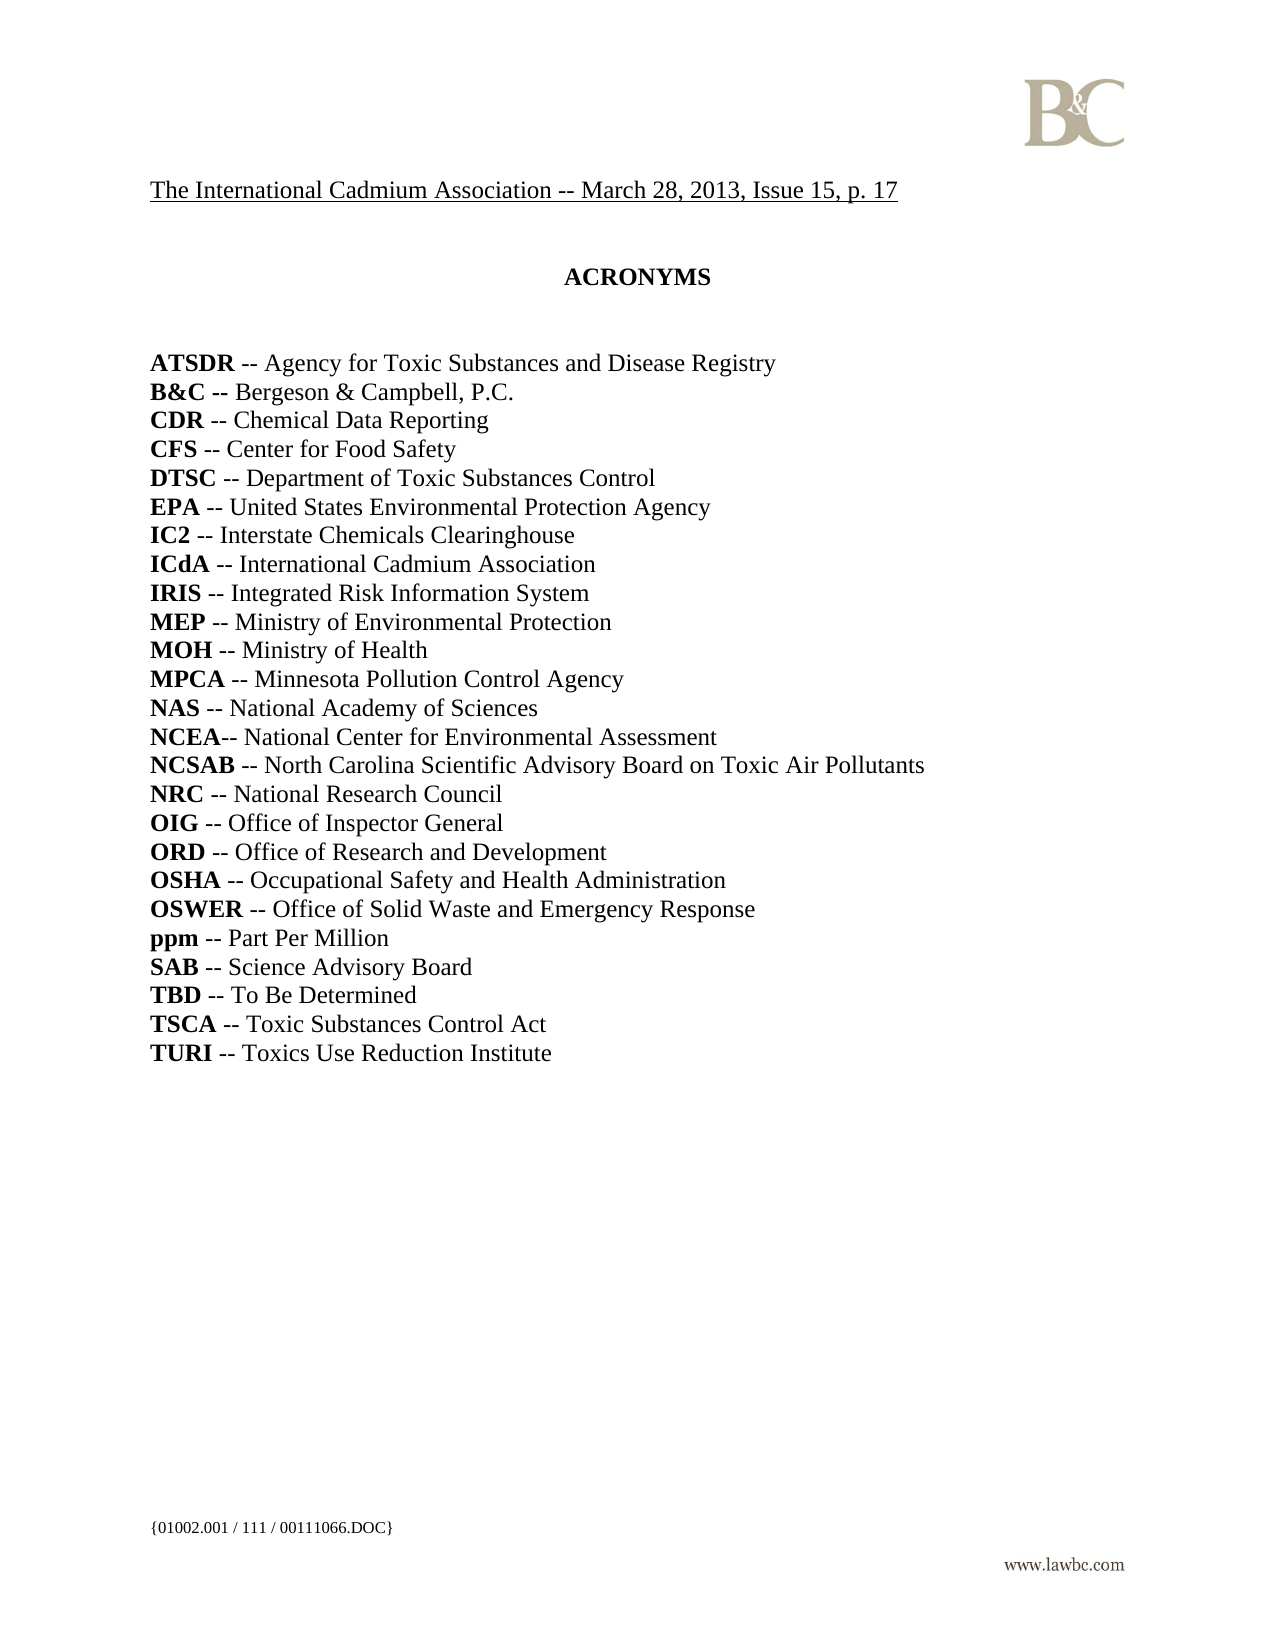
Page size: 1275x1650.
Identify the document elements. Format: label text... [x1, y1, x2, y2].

text SAB -- Science Advisory Board [150, 952, 1125, 981]
text OSWER -- Office of Solid Waste and Emergency Response [150, 894, 1125, 923]
text NCEA-- National Center for Environmental Assessment [150, 722, 1125, 751]
text EPA -- United States Environmental Protection Agency [150, 492, 1125, 521]
text ppm -- Part Per Million [150, 923, 1125, 952]
text DTSC -- Department of Toxic Substances Control [150, 463, 1125, 492]
text ICdA -- International Cadmium Association [150, 549, 1125, 578]
text ATSDR -- Agency for Toxic Substances and Disease Registry [150, 348, 1050, 377]
text TBD -- To Be Determined [150, 981, 1125, 1009]
text OSHA -- Occupational Safety and Health Administration [150, 866, 1125, 894]
text NCSAB -- North Carolina Scientific Advisory Board on Toxic Air Pollutants [150, 751, 1125, 779]
text IC2 -- Interstate Chemicals Clearinghouse [150, 521, 1125, 549]
picture [1000, 1555, 1125, 1575]
text OIG -- Office of Inspector General [150, 808, 1125, 837]
text NAS -- National Academy of Sciences [150, 693, 1125, 722]
text CFS -- Center for Food Safety [150, 434, 1125, 463]
text NRC -- National Research Council [150, 779, 1125, 808]
text CDR -- Chemical Data Reporting [150, 406, 1125, 434]
text TURI -- Toxics Use Reduction Institute [150, 1038, 1125, 1067]
text MEP -- Ministry of Environmental Protection [150, 607, 1125, 636]
text ORD -- Office of Research and Development [150, 837, 1125, 866]
subtitle ACRONYMS [150, 262, 1125, 291]
text MOH -- Ministry of Health [150, 636, 1125, 664]
text B&C -- Bergeson & Campbell, P.C. [150, 377, 1050, 406]
picture [1023, 75, 1125, 147]
text MPCA -- Minnesota Pollution Control Agency [150, 664, 1125, 693]
text IRIS -- Integrated Risk Information System [150, 578, 1125, 607]
text TSCA -- Toxic Substances Control Act [150, 1009, 1125, 1038]
